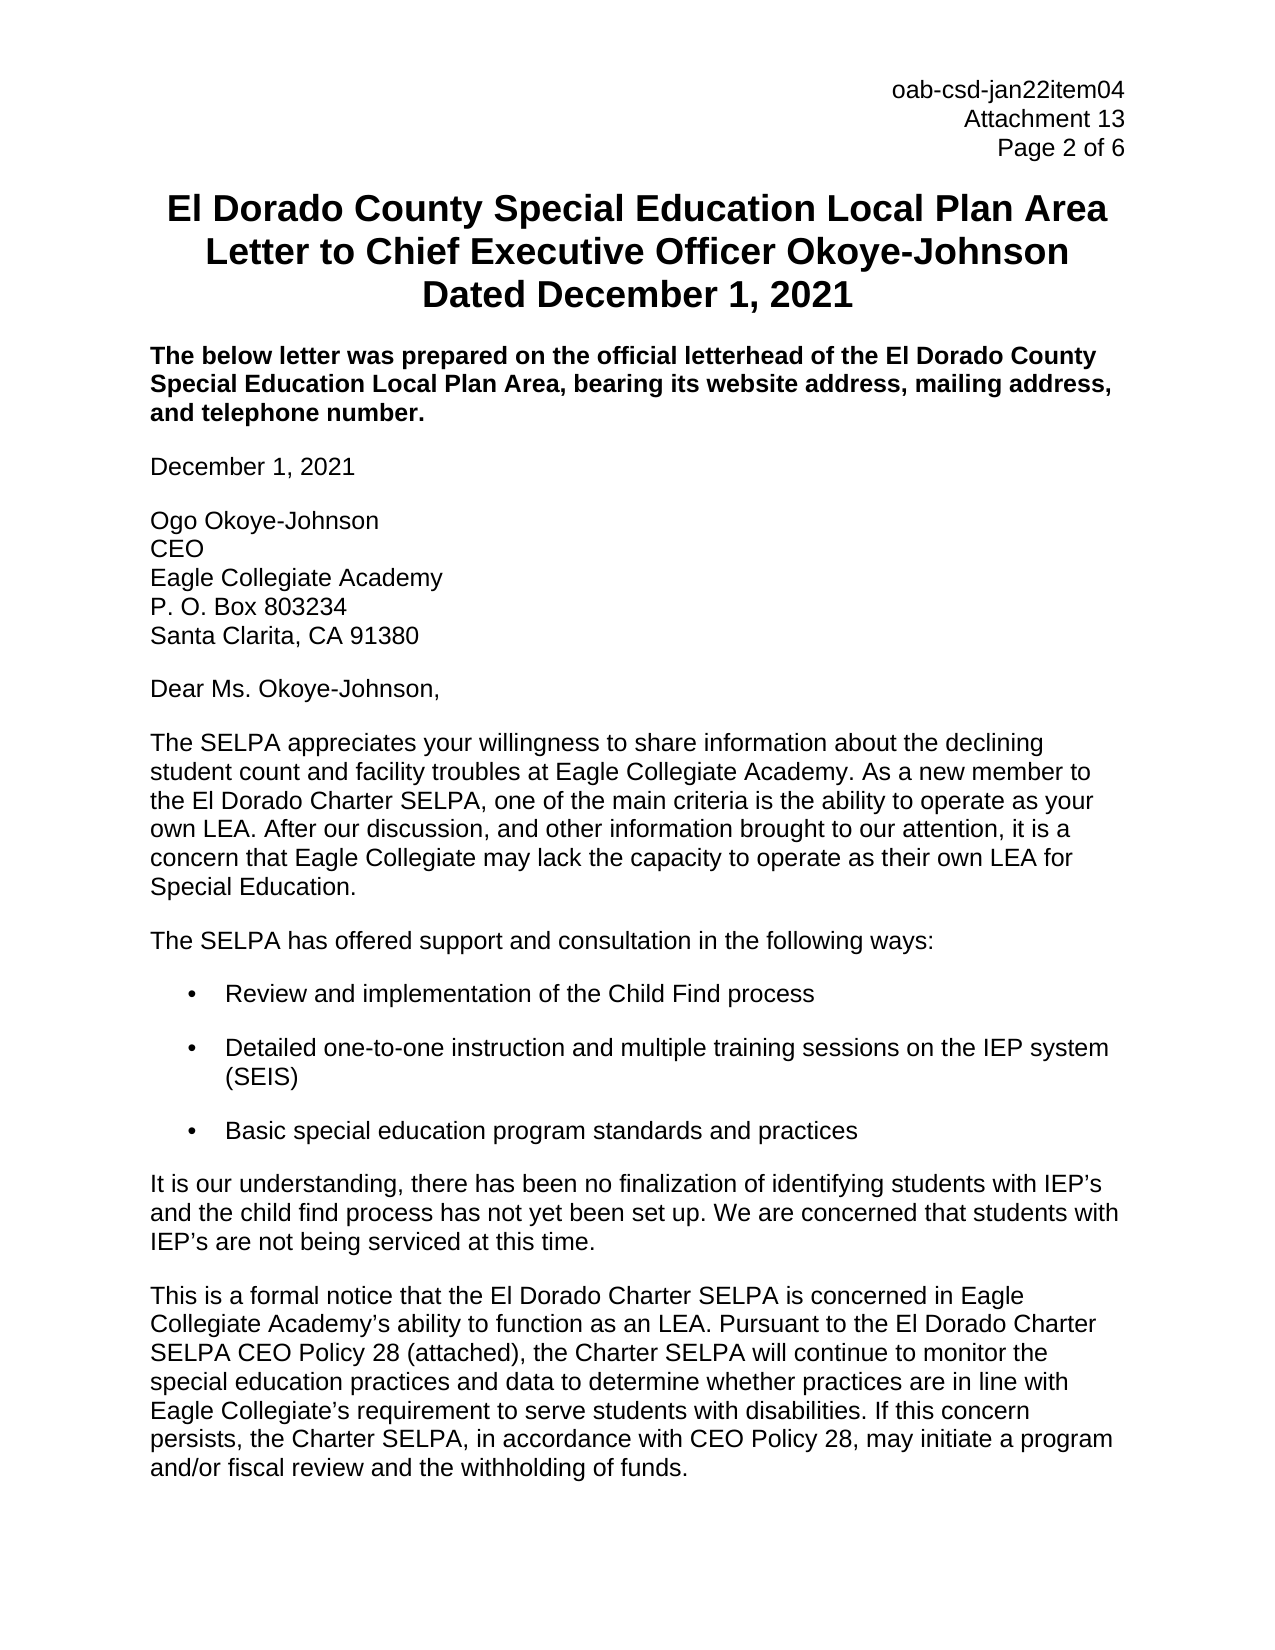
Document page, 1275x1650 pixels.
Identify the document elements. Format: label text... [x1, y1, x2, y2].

text Ogo Okoye-Johnson CEO Eagle Collegiate Academy P. O. Box 803234 Santa Clarita, CA 91380 [150, 506, 1125, 649]
text December 1, 2021 [150, 452, 1125, 481]
list Basic special education program standards and practices [187, 1116, 1125, 1144]
text This is a formal notice that the El Dorado Charter SELPA is concerned in Eagle Collegiate Academy’s ability to function as an LEA. Pursuant to the El Dorado Charter SELPA CEO Policy 28 (attached), the Charter SELPA will continue to monitor the special education practices and data to determine whether practices are in line with Eagle Collegiate’s requirement to serve students with disabilities. If this concern persists, the Charter SELPA, in accordance with CEO Policy 28, may initiate a program and/or fiscal review and the withholding of funds. [150, 1281, 1125, 1482]
list Review and implementation of the Child Find process [187, 979, 1125, 1008]
subtitle El Dorado County Special Education Local Plan Area Letter to Chief Executive Officer Okoye-Johnson Dated December 1, 2021 [150, 186, 1125, 316]
list Detailed one-to-one instruction and multiple training sessions on the IEP system (SEIS) [187, 1033, 1125, 1091]
text Dear Ms. Okoye-Johnson, [150, 674, 1125, 703]
text The SELPA has offered support and consultation in the following ways: [150, 926, 1125, 954]
text It is our understanding, there has been no finalization of identifying students with IEP’s and the child find process has not yet been set up. We are concerned that students with IEP’s are not being serviced at this time. [150, 1169, 1125, 1256]
text The SELPA appreciates your willingness to share information about the declining student count and facility troubles at Eagle Collegiate Academy. As a new member to the El Dorado Charter SELPA, one of the main criteria is the ability to operate as your own LEA. After our discussion, and other information brought to our attention, it is a concern that Eagle Collegiate may lack the capacity to operate as their own LEA for Special Education. [150, 728, 1125, 901]
text The below letter was prepared on the official letterhead of the El Dorado County Special Education Local Plan Area, bearing its website address, mailing address, and telephone number. [150, 341, 1125, 427]
